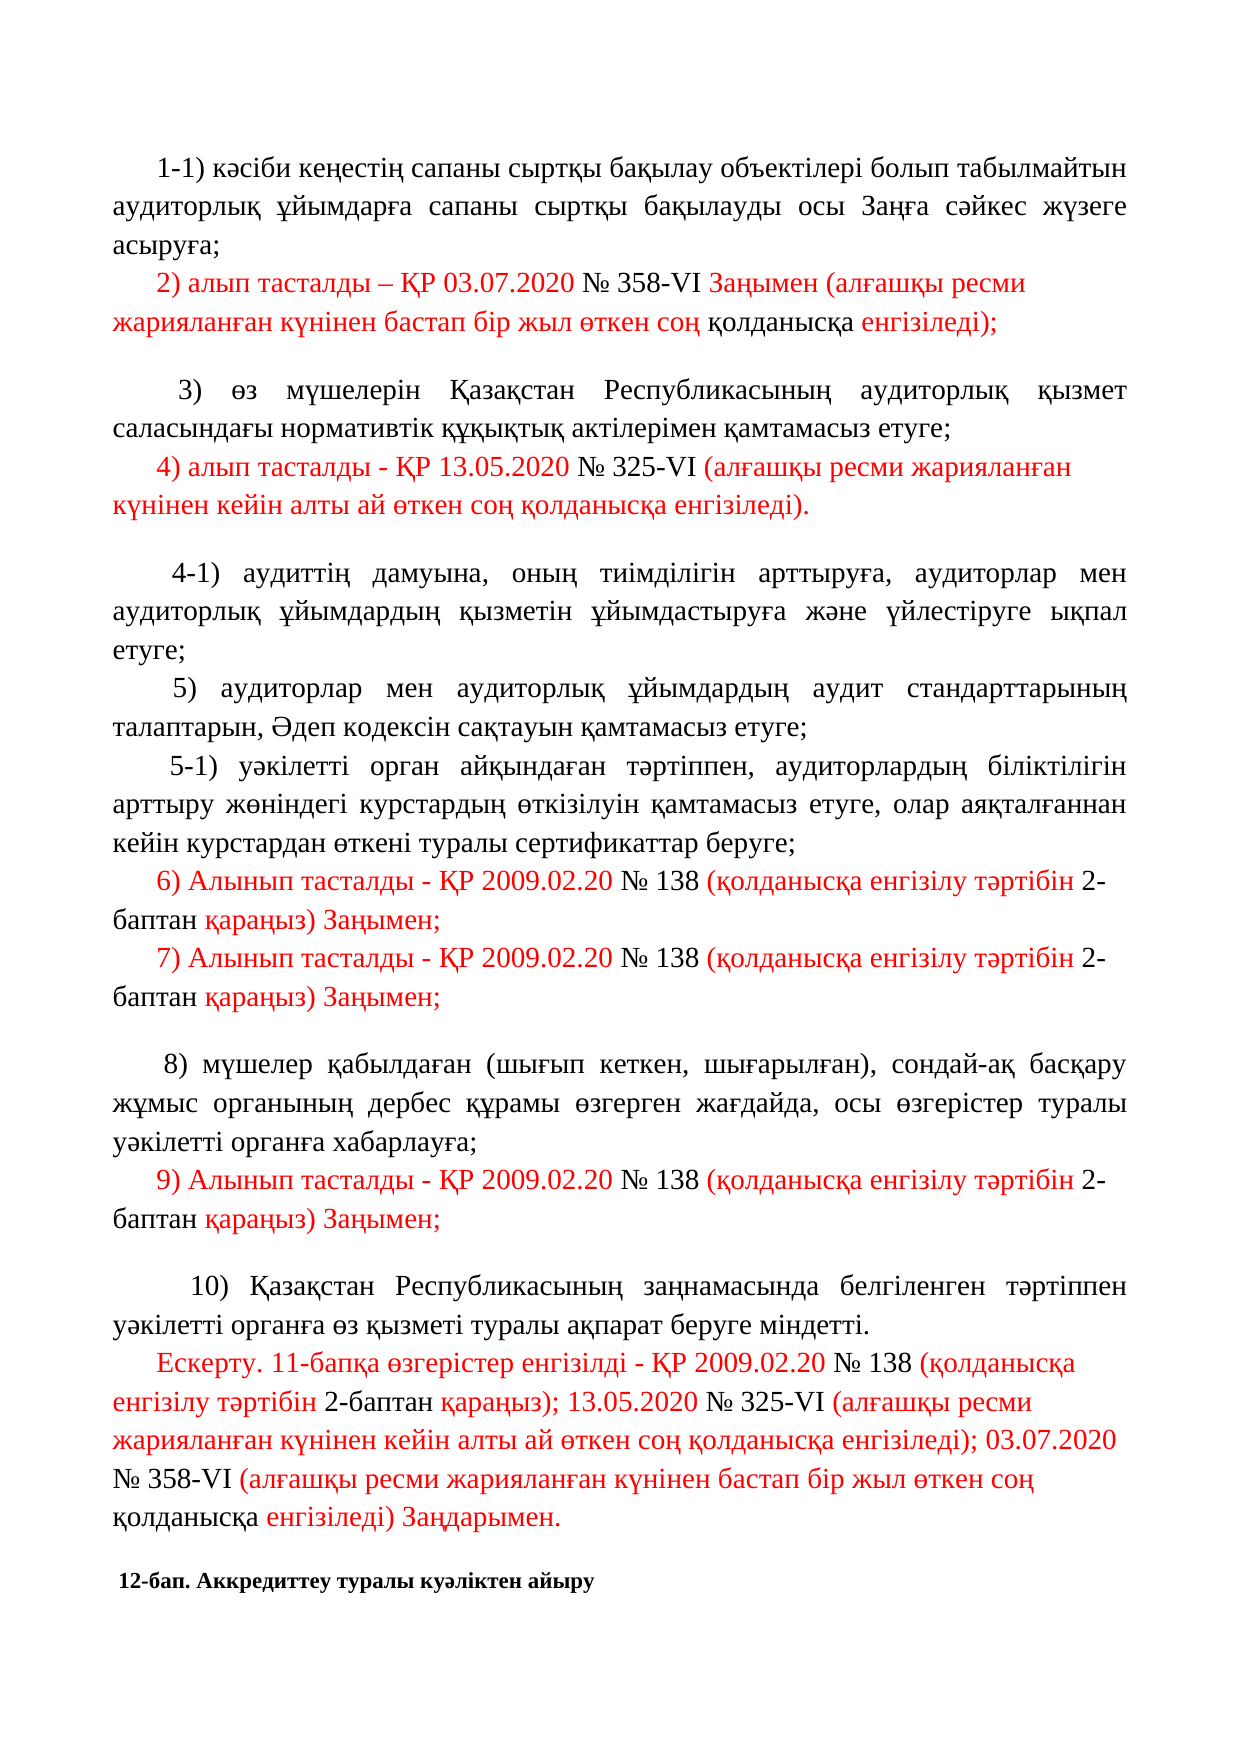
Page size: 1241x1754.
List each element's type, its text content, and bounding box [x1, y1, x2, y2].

text 1-1) кәсіби кеңестің сапаны сыртқы бақылау объектілері болып табылмайтын аудиторлық ұйымдарға сапаны сыртқы бақылауды осы Заңға сәйкес жүзеге асыруға; [112, 150, 1128, 261]
text 3) өз мүшелерiн Қазақстан Республикасының аудиторлық қызмет саласындағы нормативтiк құқықтық актiлерiмен қамтамасыз етуге; [112, 372, 1128, 444]
text 9) Алынып тасталды - ҚР 2009.02.20 № 138 (қолданысқа енгізілу тәртібін 2-баптан қараңыз) Заңымен; [112, 1162, 1128, 1264]
text 4-1) аудиттің дамуына, оның тиімділігін арттыруға, аудиторлар мен аудиторлық ұйымдардың қызметін ұйымдастыруға және үйлестіруге ықпал етуге; [112, 555, 1128, 666]
text 12-бап. Аккредиттеу туралы куәлiктен айыру [112, 1567, 1128, 1593]
text 6) Алынып тасталды - ҚР 2009.02.20 № 138 (қолданысқа енгізілу тәртібін 2-баптан қараңыз) Заңымен; 7) Алынып тасталды - ҚР 2009.02.20 № 138 (қолданысқа енгізілу тәртібін 2-баптан қараңыз) Заңымен; [112, 863, 1128, 1043]
text Ескерту. 11-бапқа өзгерістер енгізілді - ҚР 2009.02.20 № 138 (қолданысқа енгізілу тәртібін 2-баптан қараңыз); 13.05.2020 № 325-VI (алғашқы ресми жарияланған күнінен кейін алты ай өткен соң қолданысқа енгізіледі); 03.07.2020 № 358-VI (алғашқы ресми жарияланған күнінен бастап бір жыл өткен соң қолданысқа енгізіледі) Заңдарымен. [112, 1345, 1128, 1563]
text 4) алып тасталды - ҚР 13.05.2020 № 325-VI (алғашқы ресми жарияланған күнінен кейін алты ай өткен соң қолданысқа енгізіледі). [112, 449, 1128, 551]
text 2) алып тасталды – ҚР 03.07.2020 № 358-VI Заңымен (алғашқы ресми жарияланған күнінен бастап бір жыл өткен соң қолданысқа енгізіледі); [112, 266, 1128, 368]
text 5-1) уәкілетті орган айқындаған тәртіппен, аудиторлардың біліктілігін арттыру жөніндегі курстардың өткізілуін қамтамасыз етуге, олар аяқталғаннан кейін курстардан өткені туралы сертификаттар беруге; [112, 748, 1128, 858]
text 5) аудиторлар мен аудиторлық ұйымдардың аудит стандарттарының талаптарын, Әдеп кодексін сақтауын қамтамасыз етуге; [112, 671, 1128, 743]
text 8) мүшелер қабылдаған (шығып кеткен, шығарылған), сондай-ақ басқару жұмыс органының дербес құрамы өзгерген жағдайда, осы өзгерiстер туралы уәкiлеттi органға хабарлауға; [112, 1047, 1128, 1157]
text 10) Қазақстан Республикасының заңнамасында белгiленген тәртiппен уәкiлеттi органға өз қызметi туралы ақпарат беруге мiндеттi. [112, 1268, 1128, 1340]
